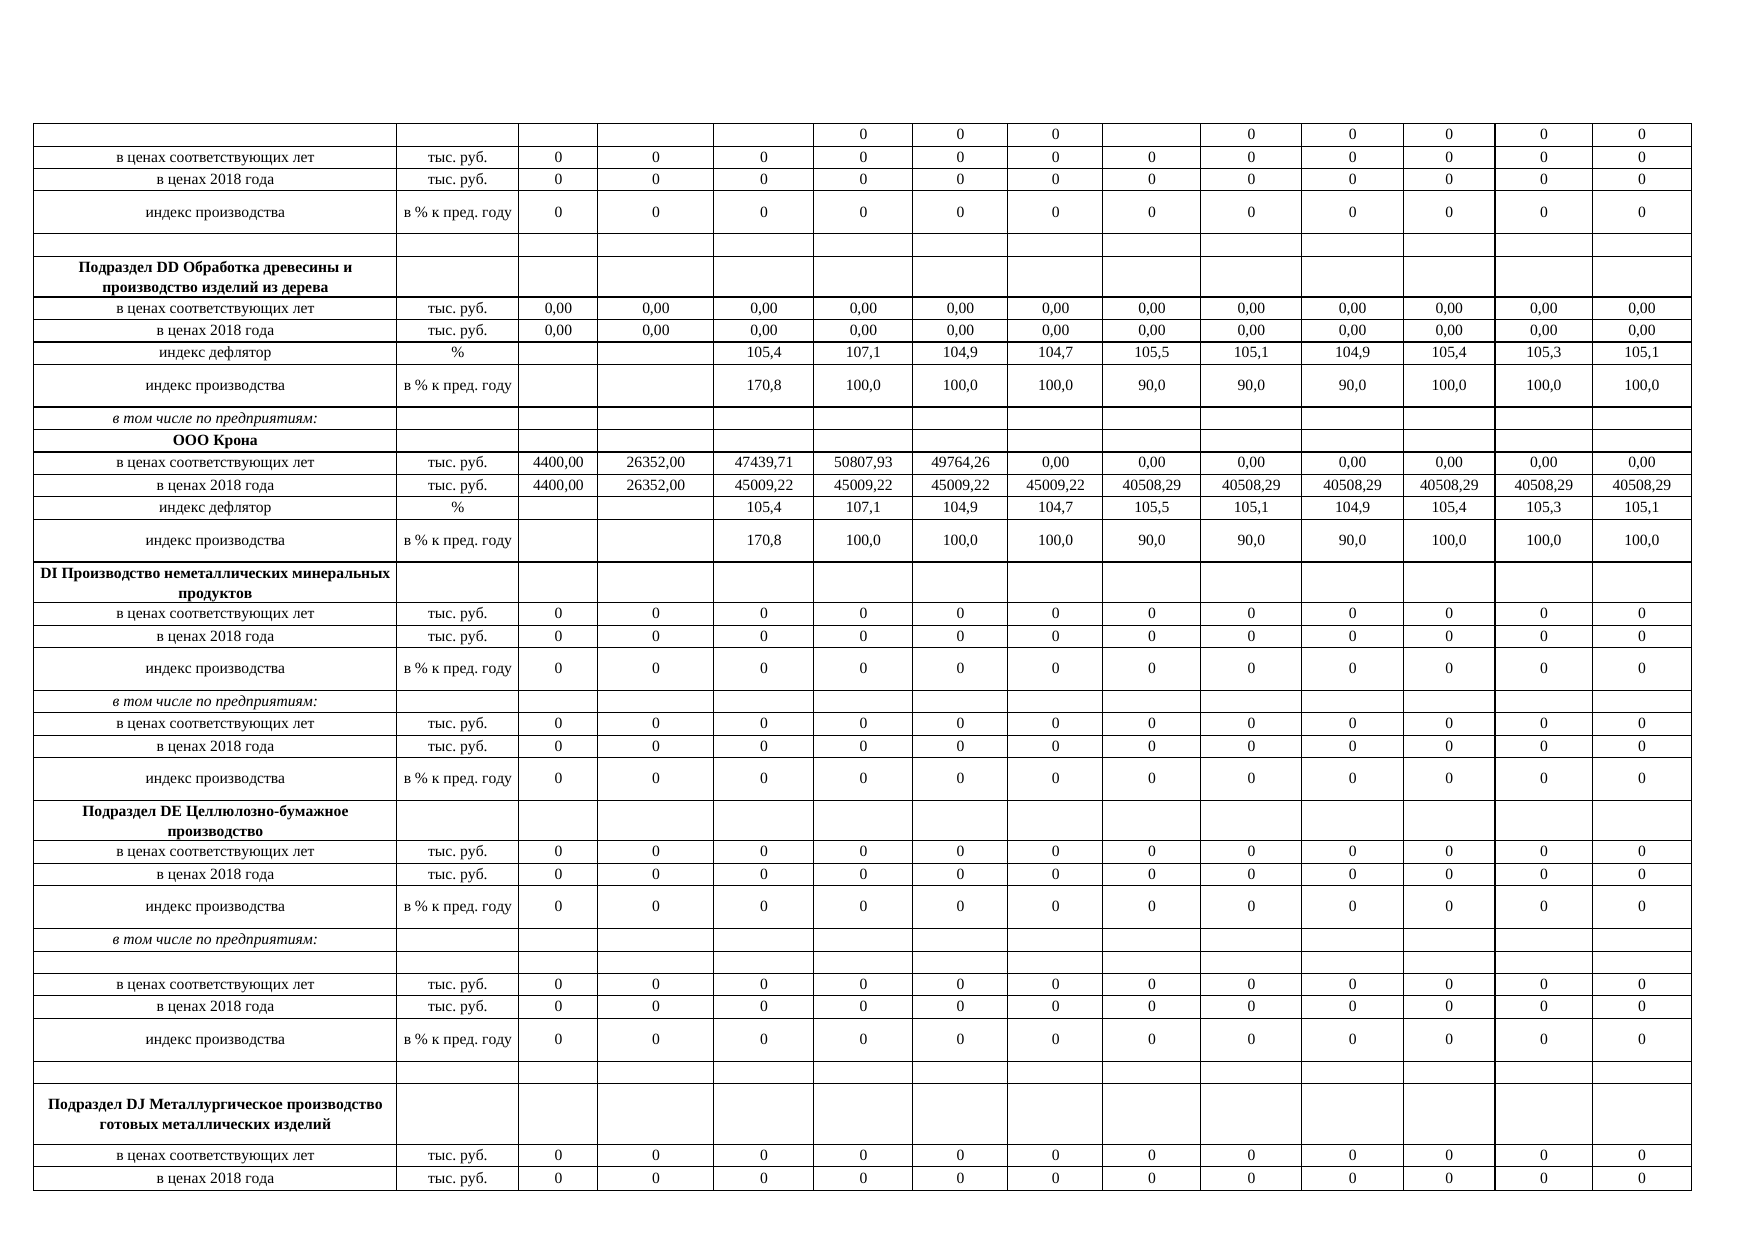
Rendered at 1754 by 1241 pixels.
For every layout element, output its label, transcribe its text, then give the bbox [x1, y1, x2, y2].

table_cell 0 [598, 841, 713, 863]
table_cell 0 [519, 626, 597, 647]
table_cell [598, 365, 713, 406]
table_cell 0 [1201, 1167, 1301, 1190]
table_cell Подраздел DJ Металлургическое производство готовых металлических изделий [34, 1084, 396, 1144]
table_cell 0 [1496, 626, 1592, 647]
table_header [1103, 124, 1200, 146]
table_cell 0 [814, 603, 912, 624]
table_cell 0 [1008, 1019, 1102, 1061]
table_cell 0 [1593, 648, 1691, 689]
table_cell в ценах 2018 года [34, 626, 396, 647]
table_cell тыс. руб. [397, 453, 518, 474]
table_cell 0 [1008, 147, 1102, 168]
table_cell 0 [598, 169, 713, 190]
table_cell 0 [519, 864, 597, 885]
table_cell [1201, 1084, 1301, 1144]
table_cell индекс дефлятор [34, 343, 396, 364]
table_cell 0 [1302, 713, 1403, 734]
table_cell в ценах соответствующих лет [34, 147, 396, 168]
table_cell [1008, 691, 1102, 712]
table_cell [1302, 234, 1403, 256]
table_cell 104,9 [1302, 497, 1403, 519]
table_cell 0 [913, 886, 1007, 928]
table_cell [598, 801, 713, 840]
table_cell 0 [1593, 736, 1691, 757]
table_cell 0 [1201, 864, 1301, 885]
table_cell в ценах соответствующих лет [34, 298, 396, 319]
table_cell 0 [1404, 758, 1494, 799]
table_cell [1593, 408, 1691, 429]
table_cell [598, 430, 713, 451]
table_cell индекс производства [34, 758, 396, 799]
table_cell 26352,00 [598, 453, 713, 474]
table_cell [1201, 234, 1301, 256]
table_cell в ценах соответствующих лет [34, 841, 396, 863]
table_cell 0 [1496, 1145, 1592, 1166]
table_cell 0 [913, 758, 1007, 799]
table_cell индекс производства [34, 648, 396, 689]
table_cell 90,0 [1302, 520, 1403, 561]
table_cell [1103, 563, 1200, 602]
table_cell 0 [1103, 603, 1200, 624]
table_cell 0 [1008, 736, 1102, 757]
table_cell 100,0 [814, 365, 912, 406]
table_cell [1103, 257, 1200, 296]
table_cell 0 [1103, 1167, 1200, 1190]
table_cell 40508,29 [1103, 475, 1200, 496]
table_cell [1302, 1084, 1403, 1144]
table_cell 0,00 [714, 320, 813, 341]
table_cell 0 [598, 1019, 713, 1061]
table_cell [519, 691, 597, 712]
table_cell 0 [1593, 758, 1691, 799]
table_cell 0 [1201, 713, 1301, 734]
table_cell в ценах 2018 года [34, 320, 396, 341]
table_cell 0 [1302, 147, 1403, 168]
table_cell 4400,00 [519, 453, 597, 474]
table_cell [1404, 1084, 1494, 1144]
table_cell 0 [814, 1167, 912, 1190]
table_cell 0 [1008, 648, 1102, 689]
table_cell [1201, 257, 1301, 296]
table_cell 105,4 [714, 343, 813, 364]
table_cell 0 [814, 864, 912, 885]
table_cell 0 [1593, 996, 1691, 1018]
table_cell [1593, 563, 1691, 602]
table_cell 0 [1302, 974, 1403, 995]
table_cell 0 [814, 841, 912, 863]
table_cell [913, 234, 1007, 256]
table_cell 0 [814, 1019, 912, 1061]
table_cell тыс. руб. [397, 147, 518, 168]
table_cell 0 [1103, 713, 1200, 734]
table_cell в том числе по предприятиям: [34, 408, 396, 429]
table_cell 0 [814, 974, 912, 995]
table_cell в ценах соответствующих лет [34, 974, 396, 995]
table_cell 0 [1593, 603, 1691, 624]
table_cell 0 [1008, 713, 1102, 734]
table_cell в ценах 2018 года [34, 864, 396, 885]
table_cell 0 [1496, 648, 1592, 689]
table_cell 0 [1103, 886, 1200, 928]
table_cell 105,1 [1593, 343, 1691, 364]
table_cell 0 [519, 147, 597, 168]
table_cell 0,00 [1404, 298, 1494, 319]
table_cell 0,00 [1103, 298, 1200, 319]
table_cell 0 [1404, 974, 1494, 995]
table_cell 0,00 [1008, 453, 1102, 474]
table_cell [1103, 408, 1200, 429]
table_cell [814, 801, 912, 840]
table_cell 0 [1008, 974, 1102, 995]
table_cell 0 [714, 996, 813, 1018]
table_cell 107,1 [814, 343, 912, 364]
table_cell тыс. руб. [397, 626, 518, 647]
table_cell индекс производства [34, 886, 396, 928]
table_cell 0 [598, 1145, 713, 1166]
table_header 0 [1008, 124, 1102, 146]
table_cell [598, 408, 713, 429]
table_cell 0 [1201, 1145, 1301, 1166]
table_cell 0,00 [1302, 298, 1403, 319]
table_cell [1201, 801, 1301, 840]
table_cell 0,00 [598, 298, 713, 319]
table_cell 0 [1008, 169, 1102, 190]
table_cell 0 [1201, 1019, 1301, 1061]
table_cell 0,00 [913, 298, 1007, 319]
table_cell 0 [1404, 603, 1494, 624]
table_cell 0 [1103, 1145, 1200, 1166]
table_cell [714, 929, 813, 951]
table_cell [913, 952, 1007, 973]
table_cell [519, 234, 597, 256]
table_cell [1593, 801, 1691, 840]
table_cell тыс. руб. [397, 974, 518, 995]
table_cell 0,00 [1008, 298, 1102, 319]
table_cell 0 [598, 1167, 713, 1190]
table_cell 0 [913, 841, 1007, 863]
table_cell Подраздел DD Обработка древесины и производство изделий из дерева [34, 257, 396, 296]
table_cell 0 [913, 974, 1007, 995]
table_cell 0 [1201, 147, 1301, 168]
table_cell [397, 408, 518, 429]
table_cell 0 [913, 169, 1007, 190]
table_cell 0 [519, 648, 597, 689]
table_cell Подраздел DE Целлюлозно-бумажное производство [34, 801, 396, 840]
table_cell 0 [519, 1167, 597, 1190]
table_cell 0 [519, 736, 597, 757]
table_cell [598, 257, 713, 296]
table_cell [598, 234, 713, 256]
table_cell 0,00 [814, 298, 912, 319]
table_cell [1496, 563, 1592, 602]
table_cell [913, 1062, 1007, 1083]
table_cell в % к пред. году [397, 758, 518, 799]
table_cell 0 [1593, 1167, 1691, 1190]
table_cell [913, 563, 1007, 602]
table_cell 0 [1496, 1019, 1592, 1061]
table_cell 100,0 [1008, 520, 1102, 561]
table_cell 0 [714, 736, 813, 757]
table_cell 4400,00 [519, 475, 597, 496]
table_cell 0 [1496, 864, 1592, 885]
table_cell 105,4 [1404, 497, 1494, 519]
table_cell [1404, 257, 1494, 296]
table_cell 0 [913, 648, 1007, 689]
table_cell [1593, 1084, 1691, 1144]
table_cell 0 [1404, 147, 1494, 168]
table_cell [598, 563, 713, 602]
table_cell [397, 1084, 518, 1144]
table_cell 40508,29 [1201, 475, 1301, 496]
table_cell 0 [1008, 603, 1102, 624]
table_cell 0 [913, 736, 1007, 757]
table_cell 0 [1302, 169, 1403, 190]
table_cell 0 [1302, 1145, 1403, 1166]
table_cell 47439,71 [714, 453, 813, 474]
table_cell 45009,22 [913, 475, 1007, 496]
table_cell 100,0 [1593, 520, 1691, 561]
table_cell 100,0 [1008, 365, 1102, 406]
table_cell % [397, 343, 518, 364]
table_cell 0 [1103, 169, 1200, 190]
table_cell [1008, 430, 1102, 451]
table_cell [519, 1062, 597, 1083]
table_cell [1302, 691, 1403, 712]
table_cell 40508,29 [1593, 475, 1691, 496]
table_cell [1008, 1062, 1102, 1083]
table_cell [714, 257, 813, 296]
table_cell [1008, 1084, 1102, 1144]
table_cell 0 [1201, 974, 1301, 995]
table_cell 0 [1496, 974, 1592, 995]
table_cell 0,00 [1201, 453, 1301, 474]
table_cell 0 [1201, 648, 1301, 689]
table_cell 0 [814, 713, 912, 734]
table_cell [1593, 952, 1691, 973]
table_cell 0 [814, 191, 912, 233]
table_header 0 [1201, 124, 1301, 146]
table_cell 0 [598, 758, 713, 799]
table_cell 0 [1201, 626, 1301, 647]
table_cell [397, 1062, 518, 1083]
table_cell [814, 691, 912, 712]
table_cell [397, 929, 518, 951]
table_cell 0 [1496, 996, 1592, 1018]
table_cell 0 [913, 713, 1007, 734]
table_cell тыс. руб. [397, 1167, 518, 1190]
table_cell [1593, 234, 1691, 256]
table_cell 0 [1201, 841, 1301, 863]
table_cell 100,0 [1593, 365, 1691, 406]
table_cell 0 [714, 147, 813, 168]
table_cell [598, 343, 713, 364]
table_cell [714, 952, 813, 973]
table_cell [1201, 563, 1301, 602]
table_cell 0 [519, 841, 597, 863]
table_cell 0 [1593, 974, 1691, 995]
table_cell 0 [1496, 736, 1592, 757]
table_cell 0 [598, 147, 713, 168]
table_cell 107,1 [814, 497, 912, 519]
table_cell тыс. руб. [397, 169, 518, 190]
table_cell тыс. руб. [397, 736, 518, 757]
table_cell [1404, 430, 1494, 451]
table_cell [397, 563, 518, 602]
table_cell [519, 408, 597, 429]
table_cell индекс производства [34, 365, 396, 406]
table_cell 0 [598, 648, 713, 689]
table_cell 0,00 [1593, 298, 1691, 319]
table_cell 100,0 [1496, 520, 1592, 561]
table_cell 105,4 [714, 497, 813, 519]
table_cell 0 [814, 886, 912, 928]
table_cell [714, 563, 813, 602]
table_header 0 [814, 124, 912, 146]
table_cell [1404, 952, 1494, 973]
table_cell [1302, 408, 1403, 429]
table_cell 0 [1103, 736, 1200, 757]
table_cell [598, 952, 713, 973]
table_cell в том числе по предприятиям: [34, 929, 396, 951]
table_cell 100,0 [1404, 365, 1494, 406]
table_cell 0 [1008, 626, 1102, 647]
table_cell 0 [1496, 1167, 1592, 1190]
table_cell 0 [598, 886, 713, 928]
table_cell 0,00 [913, 320, 1007, 341]
table_cell [1496, 234, 1592, 256]
table_cell в ценах 2018 года [34, 1167, 396, 1190]
table_cell 0 [1103, 974, 1200, 995]
table_cell 45009,22 [714, 475, 813, 496]
table_cell 0 [714, 626, 813, 647]
table_cell [1496, 1084, 1592, 1144]
table_cell в % к пред. году [397, 520, 518, 561]
table_cell [598, 929, 713, 951]
table_cell 0 [1302, 1019, 1403, 1061]
table_cell 0 [519, 191, 597, 233]
table_cell [34, 1062, 396, 1083]
table_cell 0 [1496, 841, 1592, 863]
table_cell [1008, 801, 1102, 840]
table_cell [1103, 234, 1200, 256]
table_cell 0 [814, 169, 912, 190]
table_cell 0 [1103, 996, 1200, 1018]
table_header 0 [1404, 124, 1494, 146]
table_cell 0 [714, 974, 813, 995]
table_cell [519, 343, 597, 364]
table_cell [714, 801, 813, 840]
table_cell 0 [913, 147, 1007, 168]
table_cell 0 [598, 713, 713, 734]
table_cell 0 [1593, 191, 1691, 233]
table_cell 0 [1593, 713, 1691, 734]
table_cell 50807,93 [814, 453, 912, 474]
table_cell [913, 929, 1007, 951]
table_cell 0 [913, 1167, 1007, 1190]
table_cell [519, 952, 597, 973]
table_cell в % к пред. году [397, 886, 518, 928]
table_cell [34, 952, 396, 973]
table_cell [1404, 801, 1494, 840]
table_header 0 [913, 124, 1007, 146]
table_cell [1302, 430, 1403, 451]
table_cell 105,1 [1201, 343, 1301, 364]
table_cell 0 [814, 626, 912, 647]
table_cell 0 [913, 626, 1007, 647]
table_cell 105,3 [1496, 497, 1592, 519]
table_header [714, 124, 813, 146]
table_cell 0 [1201, 996, 1301, 1018]
table_cell 0 [714, 758, 813, 799]
table_cell 100,0 [814, 520, 912, 561]
table_cell [1201, 430, 1301, 451]
table_cell 49764,26 [913, 453, 1007, 474]
table_cell 0,00 [1404, 453, 1494, 474]
table_cell [519, 497, 597, 519]
table_cell [1008, 929, 1102, 951]
table_cell 0,00 [1103, 453, 1200, 474]
table_cell [598, 1084, 713, 1144]
table_cell 0 [519, 603, 597, 624]
table_cell 170,8 [714, 365, 813, 406]
table_cell 0 [714, 1145, 813, 1166]
table_cell [913, 408, 1007, 429]
table_header 0 [1302, 124, 1403, 146]
table_cell 0,00 [598, 320, 713, 341]
table_cell [1593, 1062, 1691, 1083]
table_cell в % к пред. году [397, 191, 518, 233]
table_cell [814, 1062, 912, 1083]
table_cell [519, 520, 597, 561]
table_cell 0 [913, 864, 1007, 885]
table_cell 0 [714, 841, 813, 863]
table_cell [1404, 1062, 1494, 1083]
table_cell 0 [1302, 603, 1403, 624]
table_cell [913, 430, 1007, 451]
table_cell в том числе по предприятиям: [34, 691, 396, 712]
table_cell 0,00 [1302, 453, 1403, 474]
table_cell в ценах 2018 года [34, 996, 396, 1018]
table_cell [34, 234, 396, 256]
table_cell 0 [1008, 864, 1102, 885]
table_cell 0 [1008, 1145, 1102, 1166]
table_cell [714, 1062, 813, 1083]
table_cell 0 [1103, 648, 1200, 689]
table_cell [598, 691, 713, 712]
table_cell [1593, 257, 1691, 296]
table_cell [1008, 234, 1102, 256]
table_cell [1008, 257, 1102, 296]
table_cell 0 [1302, 758, 1403, 799]
table_cell 0,00 [1496, 320, 1592, 341]
table_cell 0 [519, 1145, 597, 1166]
table_cell [1404, 691, 1494, 712]
table_cell 0 [1302, 191, 1403, 233]
table_cell 0 [1008, 841, 1102, 863]
table_cell 0 [1404, 1167, 1494, 1190]
table_cell [1103, 801, 1200, 840]
table_cell 0 [1302, 1167, 1403, 1190]
table_cell 105,1 [1593, 497, 1691, 519]
table_cell в ценах соответствующих лет [34, 603, 396, 624]
table_cell [1496, 430, 1592, 451]
table_cell тыс. руб. [397, 713, 518, 734]
table_cell 0 [1201, 169, 1301, 190]
table_cell [519, 365, 597, 406]
table_cell 100,0 [913, 520, 1007, 561]
table_cell 105,5 [1103, 497, 1200, 519]
table_cell 0 [1404, 736, 1494, 757]
table_cell [1103, 1062, 1200, 1083]
table_cell 0 [714, 603, 813, 624]
table_cell тыс. руб. [397, 841, 518, 863]
table_cell тыс. руб. [397, 320, 518, 341]
table_cell 0 [1103, 626, 1200, 647]
table_cell 0 [714, 191, 813, 233]
table_cell 0 [1008, 758, 1102, 799]
table_cell [1302, 952, 1403, 973]
table_cell [1201, 408, 1301, 429]
table_cell [814, 929, 912, 951]
table_cell 0 [814, 736, 912, 757]
table_cell 90,0 [1201, 520, 1301, 561]
table_cell 0 [1302, 626, 1403, 647]
table_cell 0 [1593, 1019, 1691, 1061]
table_cell 0 [519, 758, 597, 799]
table_cell [1008, 563, 1102, 602]
table_cell [1302, 563, 1403, 602]
table_cell [1593, 430, 1691, 451]
table_cell 0,00 [1103, 320, 1200, 341]
table_cell 0 [714, 1019, 813, 1061]
table_cell 0 [1201, 886, 1301, 928]
table_cell DI Производство неметаллических минеральных продуктов [34, 563, 396, 602]
table_cell [1302, 257, 1403, 296]
table_header [519, 124, 597, 146]
table_cell 0 [1302, 886, 1403, 928]
table_cell [1593, 691, 1691, 712]
table_cell 0,00 [1201, 320, 1301, 341]
table_cell 0 [1008, 191, 1102, 233]
table_cell в ценах 2018 года [34, 736, 396, 757]
table_header 0 [1593, 124, 1691, 146]
table_cell индекс дефлятор [34, 497, 396, 519]
table_cell [1103, 929, 1200, 951]
table_cell 0 [1103, 841, 1200, 863]
table_cell 104,7 [1008, 343, 1102, 364]
table_cell [714, 430, 813, 451]
table_cell 0,00 [1593, 320, 1691, 341]
table_cell [1496, 801, 1592, 840]
table_cell 40508,29 [1404, 475, 1494, 496]
table_cell 0 [913, 996, 1007, 1018]
table_cell 0 [1496, 713, 1592, 734]
table_cell [1404, 929, 1494, 951]
table_cell 0 [1103, 758, 1200, 799]
table_cell 0 [1593, 1145, 1691, 1166]
table_cell [1496, 929, 1592, 951]
table_cell 0 [1302, 648, 1403, 689]
table_cell [814, 1084, 912, 1144]
table_cell ООО Крона [34, 430, 396, 451]
table_cell [397, 801, 518, 840]
table_cell 0 [1008, 886, 1102, 928]
table_cell 0 [1201, 603, 1301, 624]
table_cell [913, 801, 1007, 840]
table_cell [814, 952, 912, 973]
table_cell 0 [598, 864, 713, 885]
table_cell индекс производства [34, 520, 396, 561]
table_cell 0 [1103, 864, 1200, 885]
table_cell [519, 257, 597, 296]
table_cell индекс производства [34, 191, 396, 233]
table_cell [1404, 234, 1494, 256]
table_cell 0 [913, 1019, 1007, 1061]
table_cell [1496, 257, 1592, 296]
table_cell 0 [1593, 147, 1691, 168]
table_cell [814, 408, 912, 429]
table_cell 0 [1496, 191, 1592, 233]
table_cell [714, 1084, 813, 1144]
table_cell 90,0 [1201, 365, 1301, 406]
table_cell [913, 1084, 1007, 1144]
table_cell 0 [519, 974, 597, 995]
table_cell [1201, 929, 1301, 951]
table_cell 0,00 [519, 320, 597, 341]
table_cell [1302, 801, 1403, 840]
table_cell [1302, 929, 1403, 951]
table_cell 0 [714, 864, 813, 885]
table_cell 105,3 [1496, 343, 1592, 364]
table_cell [1008, 952, 1102, 973]
table_cell в ценах соответствующих лет [34, 713, 396, 734]
table_cell [519, 801, 597, 840]
table_cell 104,9 [913, 343, 1007, 364]
table_cell 0 [1103, 191, 1200, 233]
table_cell [519, 430, 597, 451]
table_cell 105,4 [1404, 343, 1494, 364]
table_cell 0 [913, 603, 1007, 624]
table_cell [1404, 563, 1494, 602]
table_cell 45009,22 [814, 475, 912, 496]
table_cell [598, 520, 713, 561]
table_cell [1496, 1062, 1592, 1083]
table_cell 0,00 [814, 320, 912, 341]
table_cell 0 [1008, 996, 1102, 1018]
table_cell 0 [1496, 169, 1592, 190]
table_cell 105,5 [1103, 343, 1200, 364]
table_cell 0 [519, 1019, 597, 1061]
table_cell 0 [1404, 996, 1494, 1018]
table_cell 0 [913, 191, 1007, 233]
table_cell 90,0 [1103, 520, 1200, 561]
table_cell 45009,22 [1008, 475, 1102, 496]
table_cell 0 [598, 736, 713, 757]
table_cell [1103, 952, 1200, 973]
table_cell тыс. руб. [397, 475, 518, 496]
table_cell % [397, 497, 518, 519]
table_header [598, 124, 713, 146]
table_cell 0,00 [519, 298, 597, 319]
table_cell 0,00 [714, 298, 813, 319]
table_cell 0 [519, 169, 597, 190]
table_cell [1103, 691, 1200, 712]
table_cell 90,0 [1103, 365, 1200, 406]
table_cell 100,0 [1404, 520, 1494, 561]
table_cell тыс. руб. [397, 996, 518, 1018]
table_cell [714, 691, 813, 712]
table_cell 26352,00 [598, 475, 713, 496]
table_cell [598, 1062, 713, 1083]
table_cell в % к пред. году [397, 648, 518, 689]
table_cell 100,0 [1496, 365, 1592, 406]
table_cell 0 [814, 996, 912, 1018]
table_cell 0 [1008, 1167, 1102, 1190]
table_cell [814, 430, 912, 451]
table_cell 0 [1302, 841, 1403, 863]
table_cell 0 [814, 648, 912, 689]
table_cell 0 [913, 1145, 1007, 1166]
table_cell [814, 234, 912, 256]
table_cell [814, 563, 912, 602]
table_cell 0,00 [1201, 298, 1301, 319]
table_cell 0 [1593, 626, 1691, 647]
table_cell 0 [598, 603, 713, 624]
table_cell 0 [814, 758, 912, 799]
table_cell [1103, 1084, 1200, 1144]
table_cell 0 [1103, 1019, 1200, 1061]
table_cell тыс. руб. [397, 298, 518, 319]
table_cell 0 [1593, 886, 1691, 928]
table_cell 0 [1404, 713, 1494, 734]
table_cell [519, 929, 597, 951]
table_cell 0 [714, 886, 813, 928]
table_cell 0 [1404, 626, 1494, 647]
table_cell [397, 691, 518, 712]
table_cell 0 [519, 996, 597, 1018]
table_cell [1201, 691, 1301, 712]
table_cell [1593, 929, 1691, 951]
table_cell 0 [598, 626, 713, 647]
table_cell 0 [598, 996, 713, 1018]
table_cell в ценах 2018 года [34, 475, 396, 496]
table_cell 0 [1103, 147, 1200, 168]
table_cell 0 [1404, 886, 1494, 928]
table_cell 0,00 [1008, 320, 1102, 341]
table_cell в ценах 2018 года [34, 169, 396, 190]
table_cell 0,00 [1496, 453, 1592, 474]
table_cell [1404, 408, 1494, 429]
table_cell тыс. руб. [397, 864, 518, 885]
table_cell [1496, 691, 1592, 712]
table_cell 0,00 [1496, 298, 1592, 319]
table_cell 0 [1404, 1019, 1494, 1061]
table_cell 0,00 [1302, 320, 1403, 341]
table_cell 0 [1496, 603, 1592, 624]
table_cell 0 [519, 886, 597, 928]
table_cell 0 [714, 169, 813, 190]
table_cell 0 [714, 713, 813, 734]
table_cell 0 [1302, 736, 1403, 757]
table_cell 0,00 [1404, 320, 1494, 341]
table_cell 0 [1404, 648, 1494, 689]
table_cell 0 [1593, 864, 1691, 885]
table_cell [913, 257, 1007, 296]
table_cell 90,0 [1302, 365, 1403, 406]
table_cell в % к пред. году [397, 1019, 518, 1061]
table_cell 104,7 [1008, 497, 1102, 519]
table_cell 0 [1201, 736, 1301, 757]
table_cell в % к пред. году [397, 365, 518, 406]
table_cell 0 [1302, 996, 1403, 1018]
table_cell 170,8 [714, 520, 813, 561]
table_cell тыс. руб. [397, 603, 518, 624]
table_cell 0 [598, 974, 713, 995]
table_cell 0 [1593, 169, 1691, 190]
table_cell 0 [814, 147, 912, 168]
table_cell 0 [1404, 169, 1494, 190]
table_cell 0 [1302, 864, 1403, 885]
table_cell [397, 234, 518, 256]
table_cell 0 [1496, 886, 1592, 928]
table_cell в ценах соответствующих лет [34, 1145, 396, 1166]
table_cell [714, 408, 813, 429]
table_cell 0 [598, 191, 713, 233]
table_cell 0 [1496, 758, 1592, 799]
table_cell [397, 952, 518, 973]
table_cell 0 [1404, 1145, 1494, 1166]
table_cell 0 [1201, 758, 1301, 799]
table_cell [714, 234, 813, 256]
table_cell 0 [1404, 191, 1494, 233]
table_cell [1496, 952, 1592, 973]
table_cell 0,00 [1593, 453, 1691, 474]
table_cell 0 [519, 713, 597, 734]
table_cell [519, 1084, 597, 1144]
table_cell [397, 257, 518, 296]
table_header 0 [1496, 124, 1592, 146]
table_cell [913, 691, 1007, 712]
table_cell 0 [714, 1167, 813, 1190]
table_cell [1201, 952, 1301, 973]
table_cell 0 [1201, 191, 1301, 233]
table_cell в ценах соответствующих лет [34, 453, 396, 474]
table_cell [1201, 1062, 1301, 1083]
table_cell 100,0 [913, 365, 1007, 406]
table_cell [1302, 1062, 1403, 1083]
table_cell [519, 563, 597, 602]
table_cell 0 [1593, 841, 1691, 863]
table_cell [1008, 408, 1102, 429]
table_cell [814, 257, 912, 296]
table_cell 105,1 [1201, 497, 1301, 519]
table_cell [1496, 408, 1592, 429]
table_cell индекс производства [34, 1019, 396, 1061]
table_cell 0 [1404, 841, 1494, 863]
table_cell [598, 497, 713, 519]
table_cell [397, 430, 518, 451]
table_header [34, 124, 396, 146]
table_cell 40508,29 [1496, 475, 1592, 496]
table_cell 40508,29 [1302, 475, 1403, 496]
table_cell 104,9 [1302, 343, 1403, 364]
table_cell 0 [1496, 147, 1592, 168]
table_cell 0 [1404, 864, 1494, 885]
table_cell 104,9 [913, 497, 1007, 519]
table_cell 0 [714, 648, 813, 689]
table_cell [1103, 430, 1200, 451]
table_header [397, 124, 518, 146]
table_cell 0 [814, 1145, 912, 1166]
table_cell тыс. руб. [397, 1145, 518, 1166]
